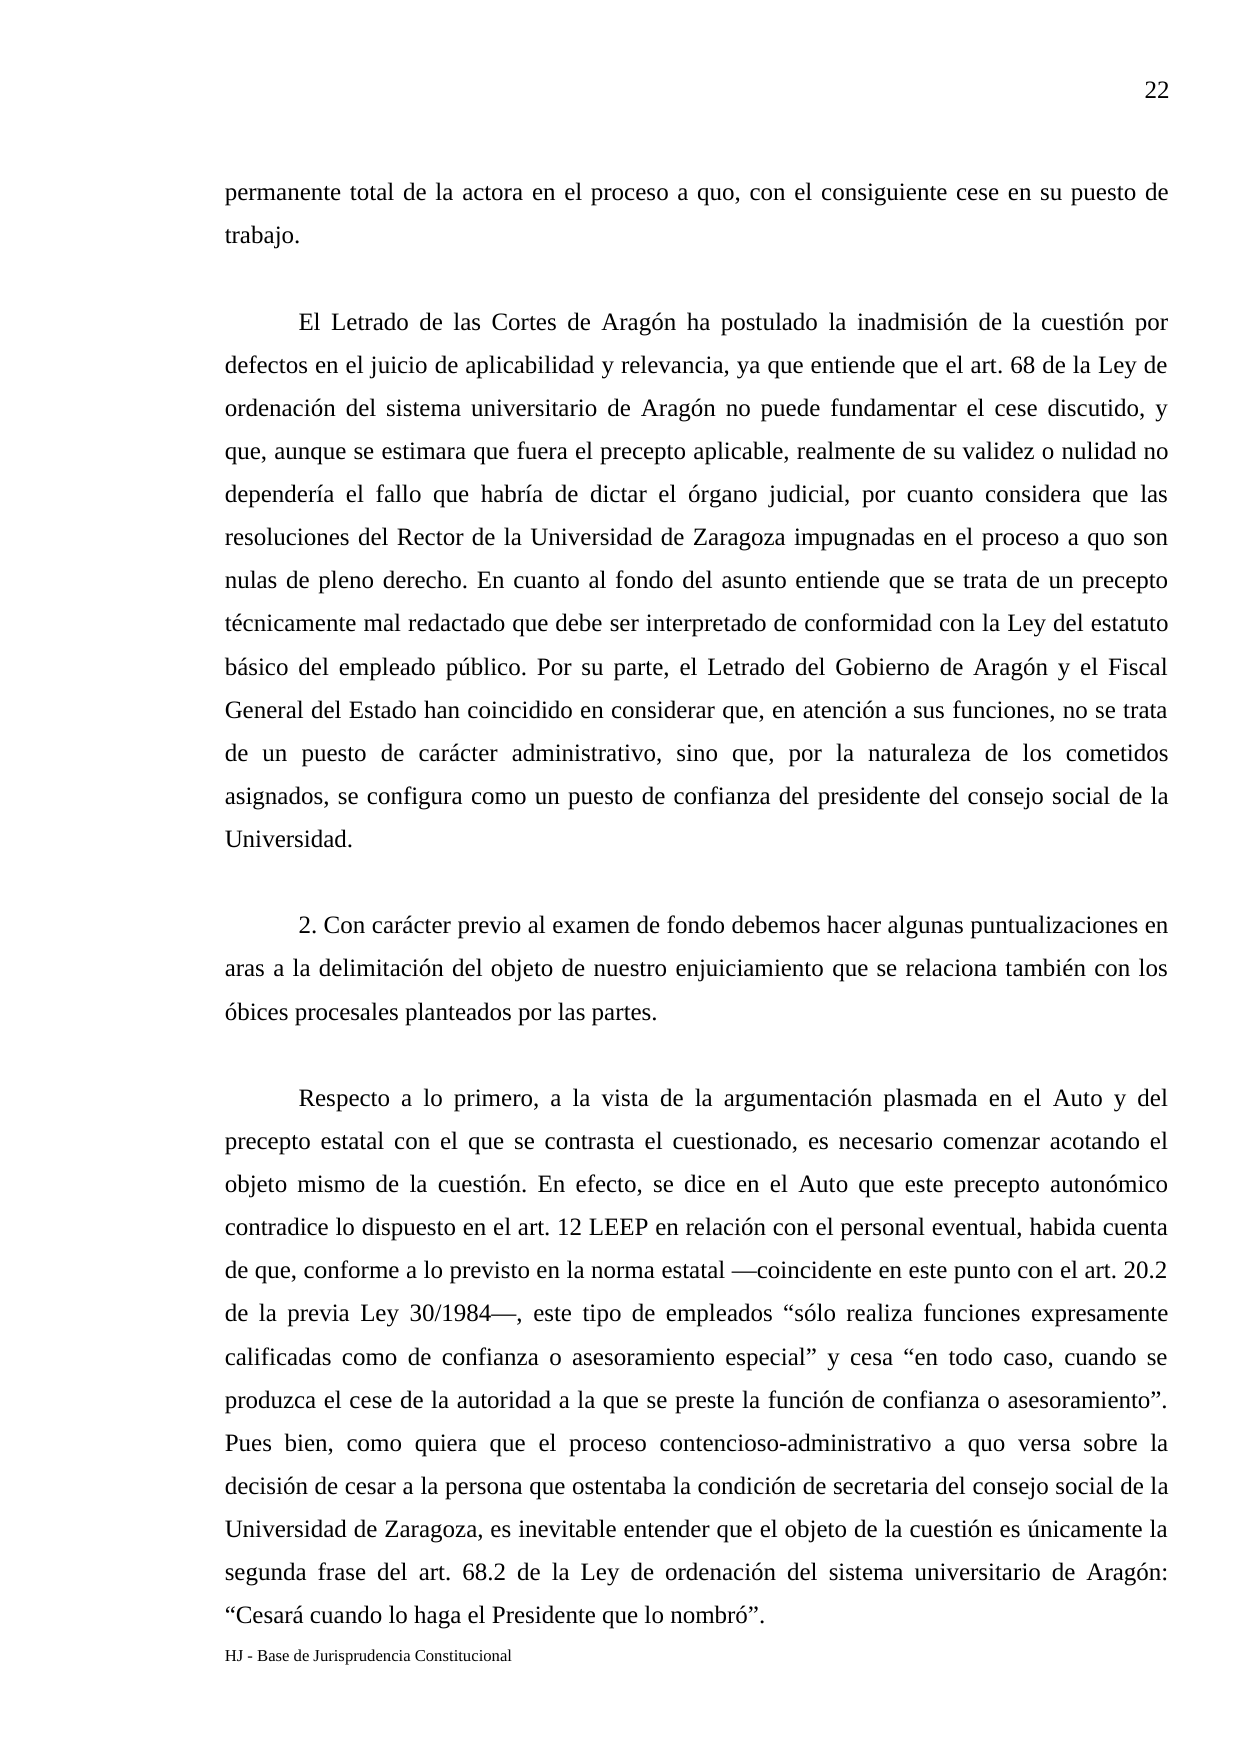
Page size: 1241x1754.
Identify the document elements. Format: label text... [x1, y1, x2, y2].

text 2. Con carácter previo al examen de fondo debemos hacer algunas puntualizaciones en aras a la delimitación del objeto de nuestro enjuiciamiento que se relaciona también con los óbices procesales planteados por las partes. [224, 910, 1169, 1025]
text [224, 177, 1169, 249]
text El Letrado de las Cortes de Aragón ha postulado la inadmisión de la cuestión por defectos en el juicio de aplicabilidad y relevancia, ya que entiende que el art. 68 de la Ley de ordenación del sistema universitario de Aragón no puede fundamentar el cese discutido, y que, aunque se estimara que fuera el precepto aplicable, realmente de su validez o nulidad no dependería el fallo que habría de dictar el órgano judicial, por cuanto considera que las resoluciones del Rector de la Universidad de Zaragoza impugnadas en el proceso a quo son nulas de pleno derecho. En cuanto al fondo del asunto entiende que se trata de un precepto técnicamente mal redactado que debe ser interpretado de conformidad con la Ley del estatuto básico del empleado público. Por su parte, el Letrado del Gobierno de Aragón y el Fiscal General del Estado han coincidido en considerar que, en atención a sus funciones, no se trata de un puesto de carácter administrativo, sino que, por la naturaleza de los cometidos asignados, se configura como un puesto de confianza del presidente del consejo social de la Universidad. [224, 307, 1169, 853]
text Respecto a lo primero, a la vista de la argumentación plasmada en el Auto y del precepto estatal con el que se contrasta el cuestionado, es necesario comenzar acotando el objeto mismo de la cuestión. En efecto, se dice en el Auto que este precepto autonómico contradice lo dispuesto en el art. 12 LEEP en relación con el personal eventual, habida cuenta de que, conforme a lo previsto en la norma estatal —coincidente en este punto con el art. 20.2 de la previa Ley 30/1984—, este tipo de empleados “sólo realiza funciones expresamente calificadas como de confianza o asesoramiento especial” y cesa “en todo caso, cuando se produzca el cese de la autoridad a la que se preste la función de confianza o asesoramiento”. Pues bien, como quiera que el proceso contencioso-administrativo a quo versa sobre la decisión de cesar a la persona que ostentaba la condición de secretaria del consejo social de la Universidad de Zaragoza, es inevitable entender que el objeto de la cuestión es únicamente la segunda frase del art. 68.2 de la Ley de ordenación del sistema universitario de Aragón: “Cesará cuando lo haga el Presidente que lo nombró”. [224, 1083, 1169, 1629]
